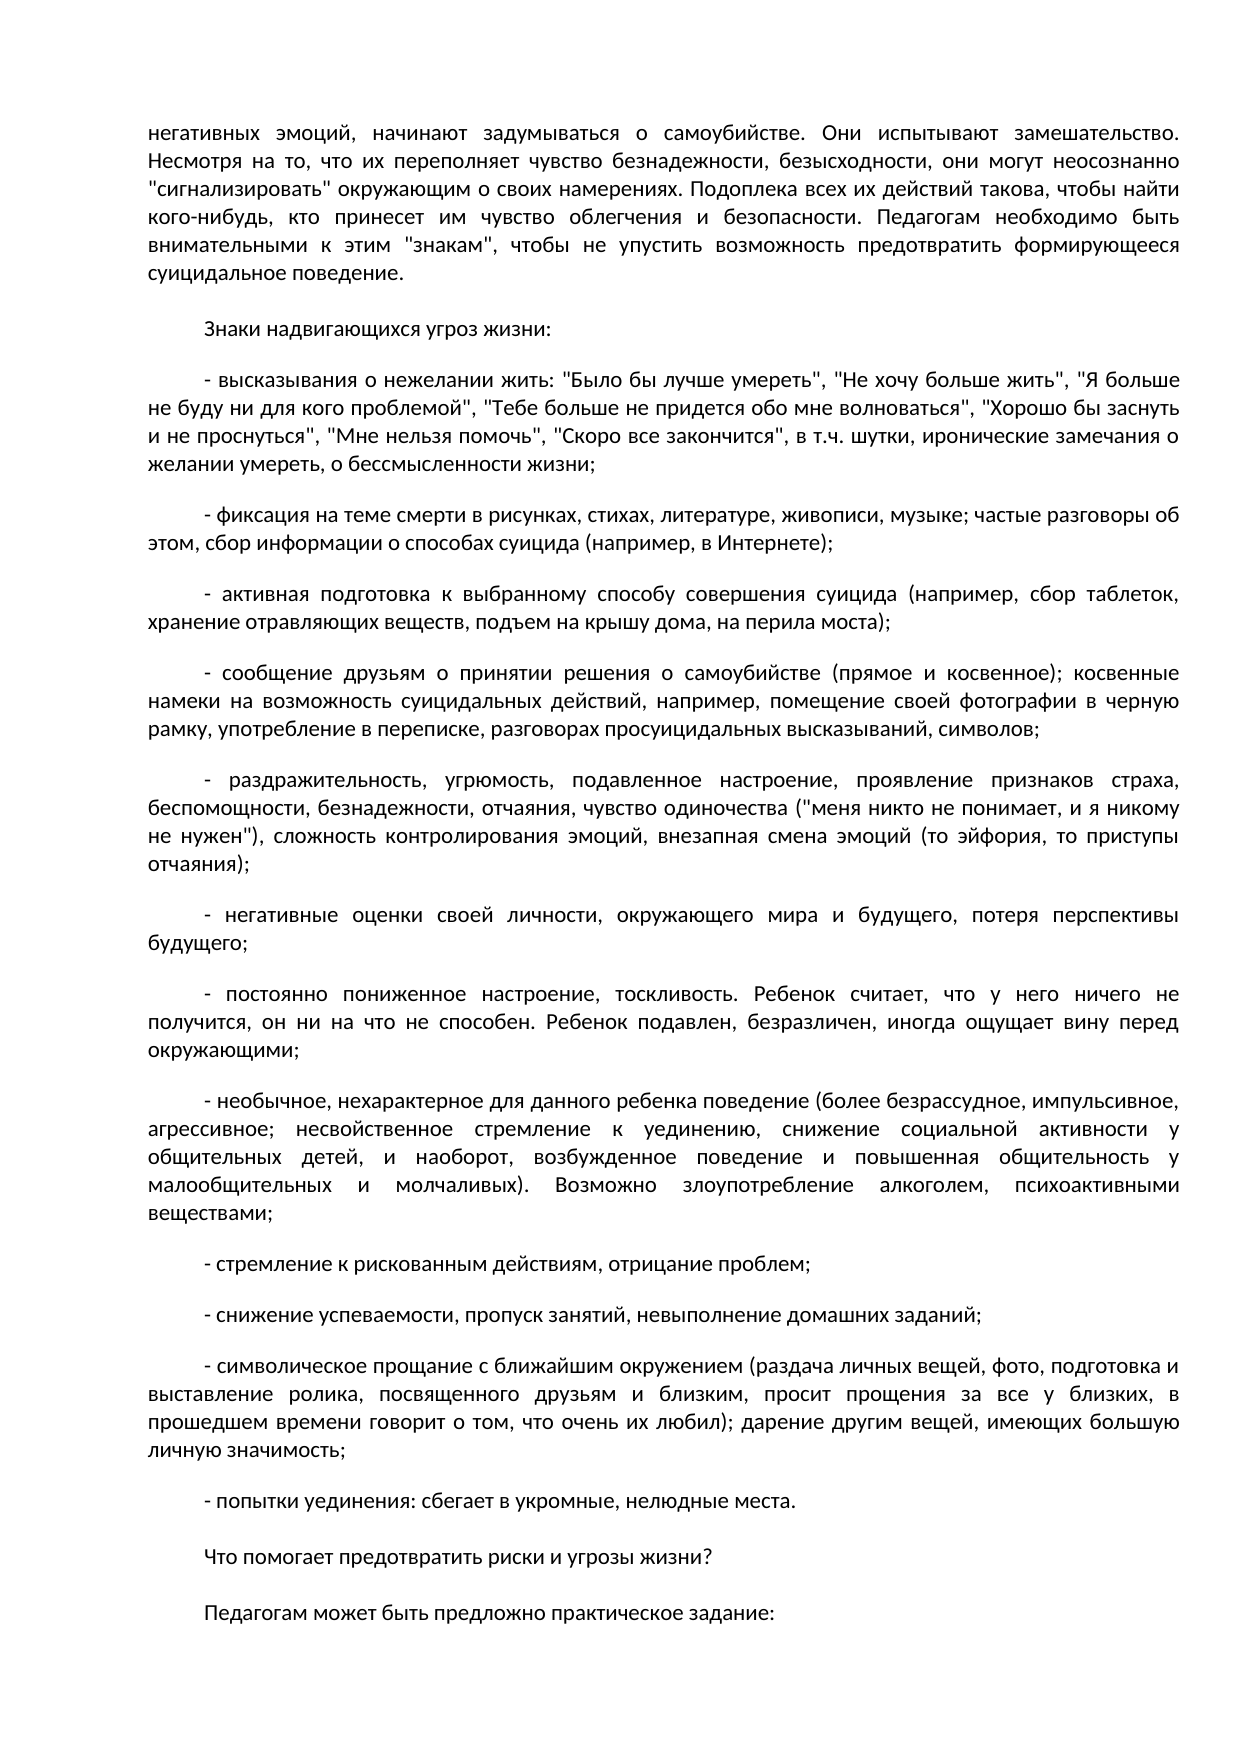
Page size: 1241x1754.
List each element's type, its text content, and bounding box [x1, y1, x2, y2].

text - постоянно пониженное настроение, тоскливость. Ребенок считает, что у него ничего не получится, он ни на что не способен. Ребенок подавлен, безразличен, иногда ощущает вину перед окружающими; [148, 979, 1181, 1063]
text - высказывания о нежелании жить: "Было бы лучше умереть", "Не хочу больше жить", "Я больше не буду ни для кого проблемой", "Тебе больше не придется обо мне волноваться", "Хорошо бы заснуть и не проснуться", "Мне нельзя помочь", "Скоро все закончится", в т.ч. шутки, иронические замечания о желании умереть, о бессмысленности жизни; [148, 365, 1181, 477]
text - сообщение друзьям о принятии решения о самоубийстве (прямое и косвенное); косвенные намеки на возможность суицидальных действий, например, помещение своей фотографии в черную рамку, употребление в переписке, разговорах просуицидальных высказываний, символов; [148, 658, 1181, 742]
text - попытки уединения: сбегает в укромные, нелюдные места. [148, 1486, 1181, 1514]
text - раздражительность, угрюмость, подавленное настроение, проявление признаков страха, беспомощности, безнадежности, отчаяния, чувство одиночества ("меня никто не понимает, и я никому не нужен"), сложность контролирования эмоций, внезапная смена эмоций (то эйфория, то приступы отчаяния); [148, 765, 1181, 877]
text - снижение успеваемости, пропуск занятий, невыполнение домашних заданий; [148, 1300, 1181, 1328]
text - стремление к рискованным действиям, отрицание проблем; [148, 1249, 1181, 1277]
text Что помогает предотвратить риски и угрозы жизни? [148, 1542, 1181, 1570]
text Педагогам может быть предложно практическое задание: [148, 1598, 1181, 1626]
text - негативные оценки своей личности, окружающего мира и будущего, потеря перспективы будущего; [148, 900, 1181, 956]
text Знаки надвигающихся угроз жизни: [148, 314, 1181, 342]
text - символическое прощание с ближайшим окружением (раздача личных вещей, фото, подготовка и выставление ролика, посвященного друзьям и близким, просит прощения за все у близких, в прошедшем времени говорит о том, что очень их любил); дарение другим вещей, имеющих большую личную значимость; [148, 1351, 1181, 1463]
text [148, 118, 1181, 286]
text - активная подготовка к выбранному способу совершения суицида (например, сбор таблеток, хранение отравляющих веществ, подъем на крышу дома, на перила моста); [148, 579, 1181, 635]
text - необычное, нехарактерное для данного ребенка поведение (более безрассудное, импульсивное, агрессивное; несвойственное стремление к уединению, снижение социальной активности у общительных детей, и наоборот, возбужденное поведение и повышенная общительность у малообщительных и молчаливых). Возможно злоупотребление алкоголем, психоактивными веществами; [148, 1086, 1181, 1226]
text - фиксация на теме смерти в рисунках, стихах, литературе, живописи, музыке; частые разговоры об этом, сбор информации о способах суицида (например, в Интернете); [148, 500, 1181, 556]
